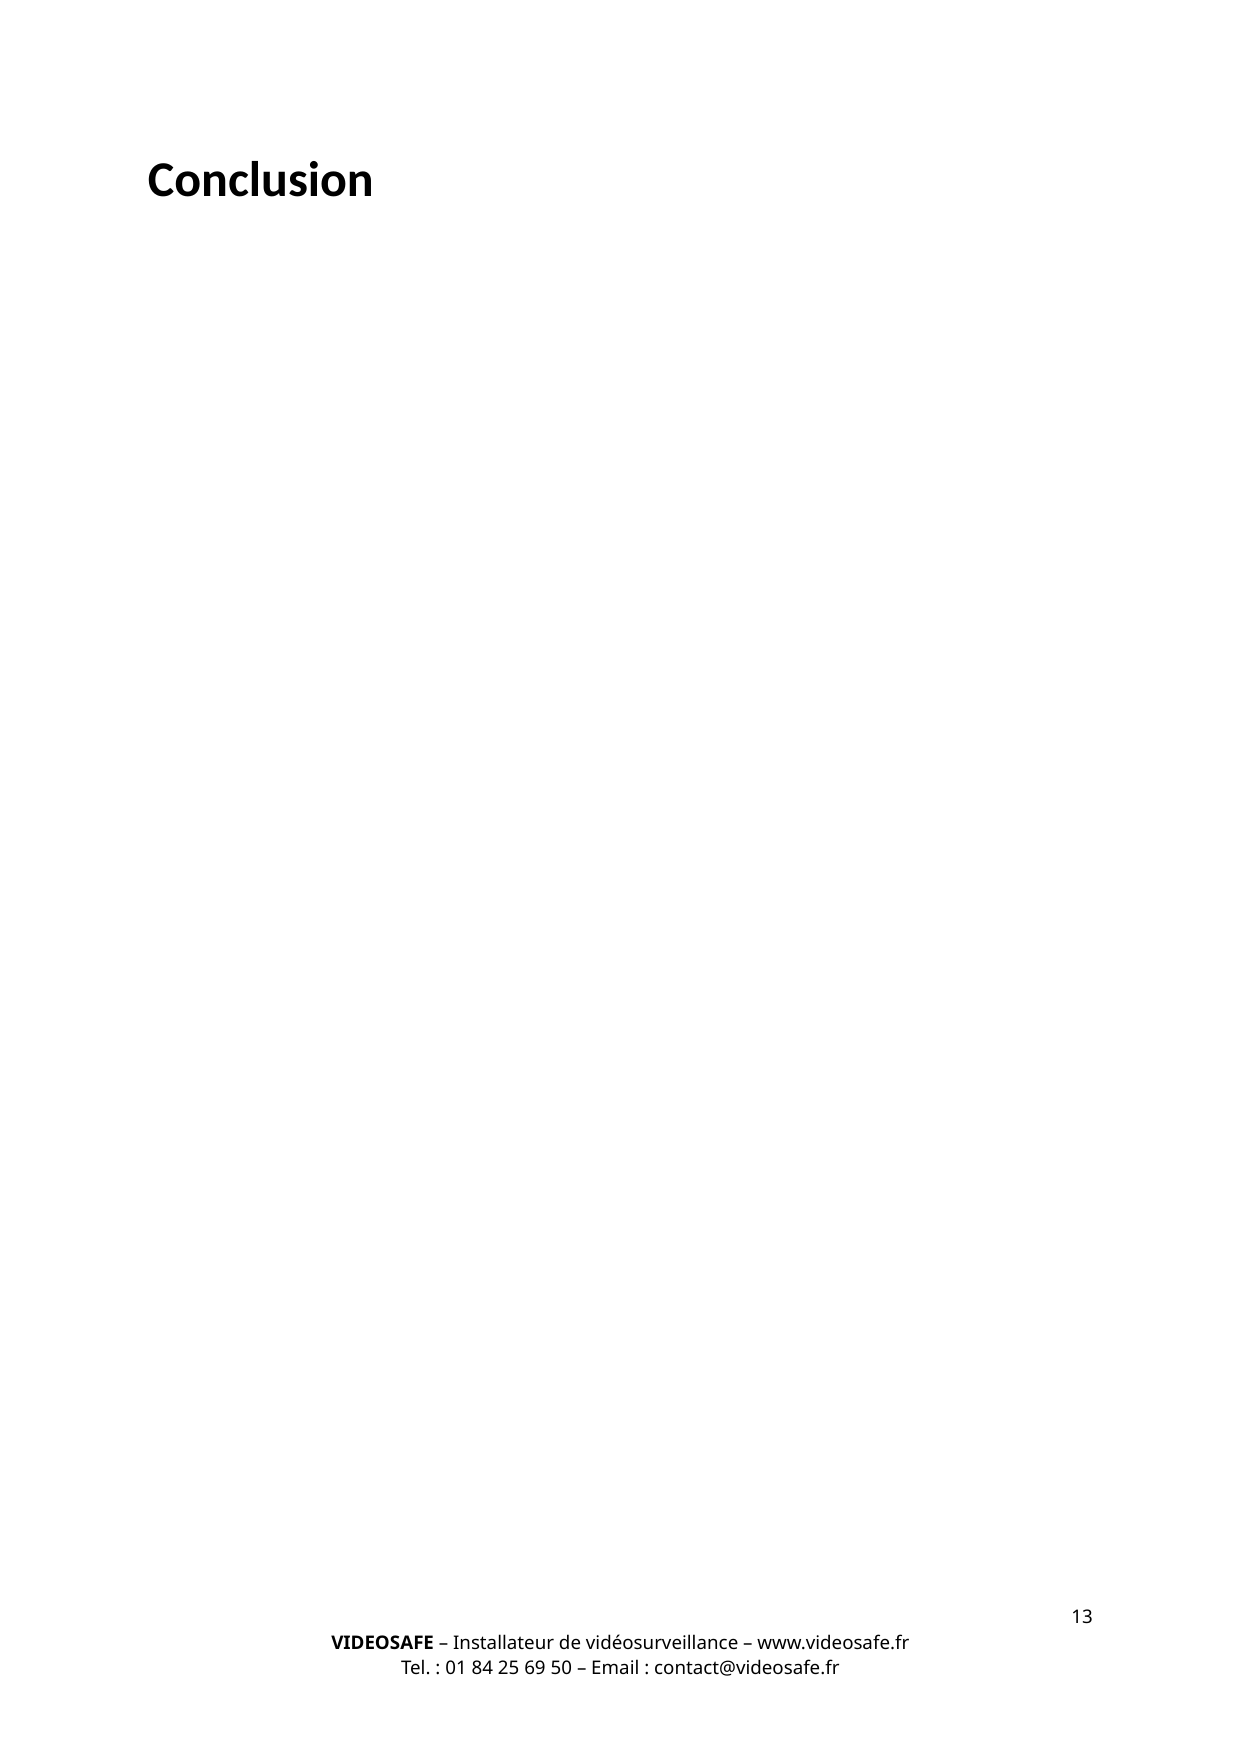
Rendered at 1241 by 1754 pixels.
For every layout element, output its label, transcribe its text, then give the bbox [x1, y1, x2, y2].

text Conclusion [148, 148, 1093, 209]
